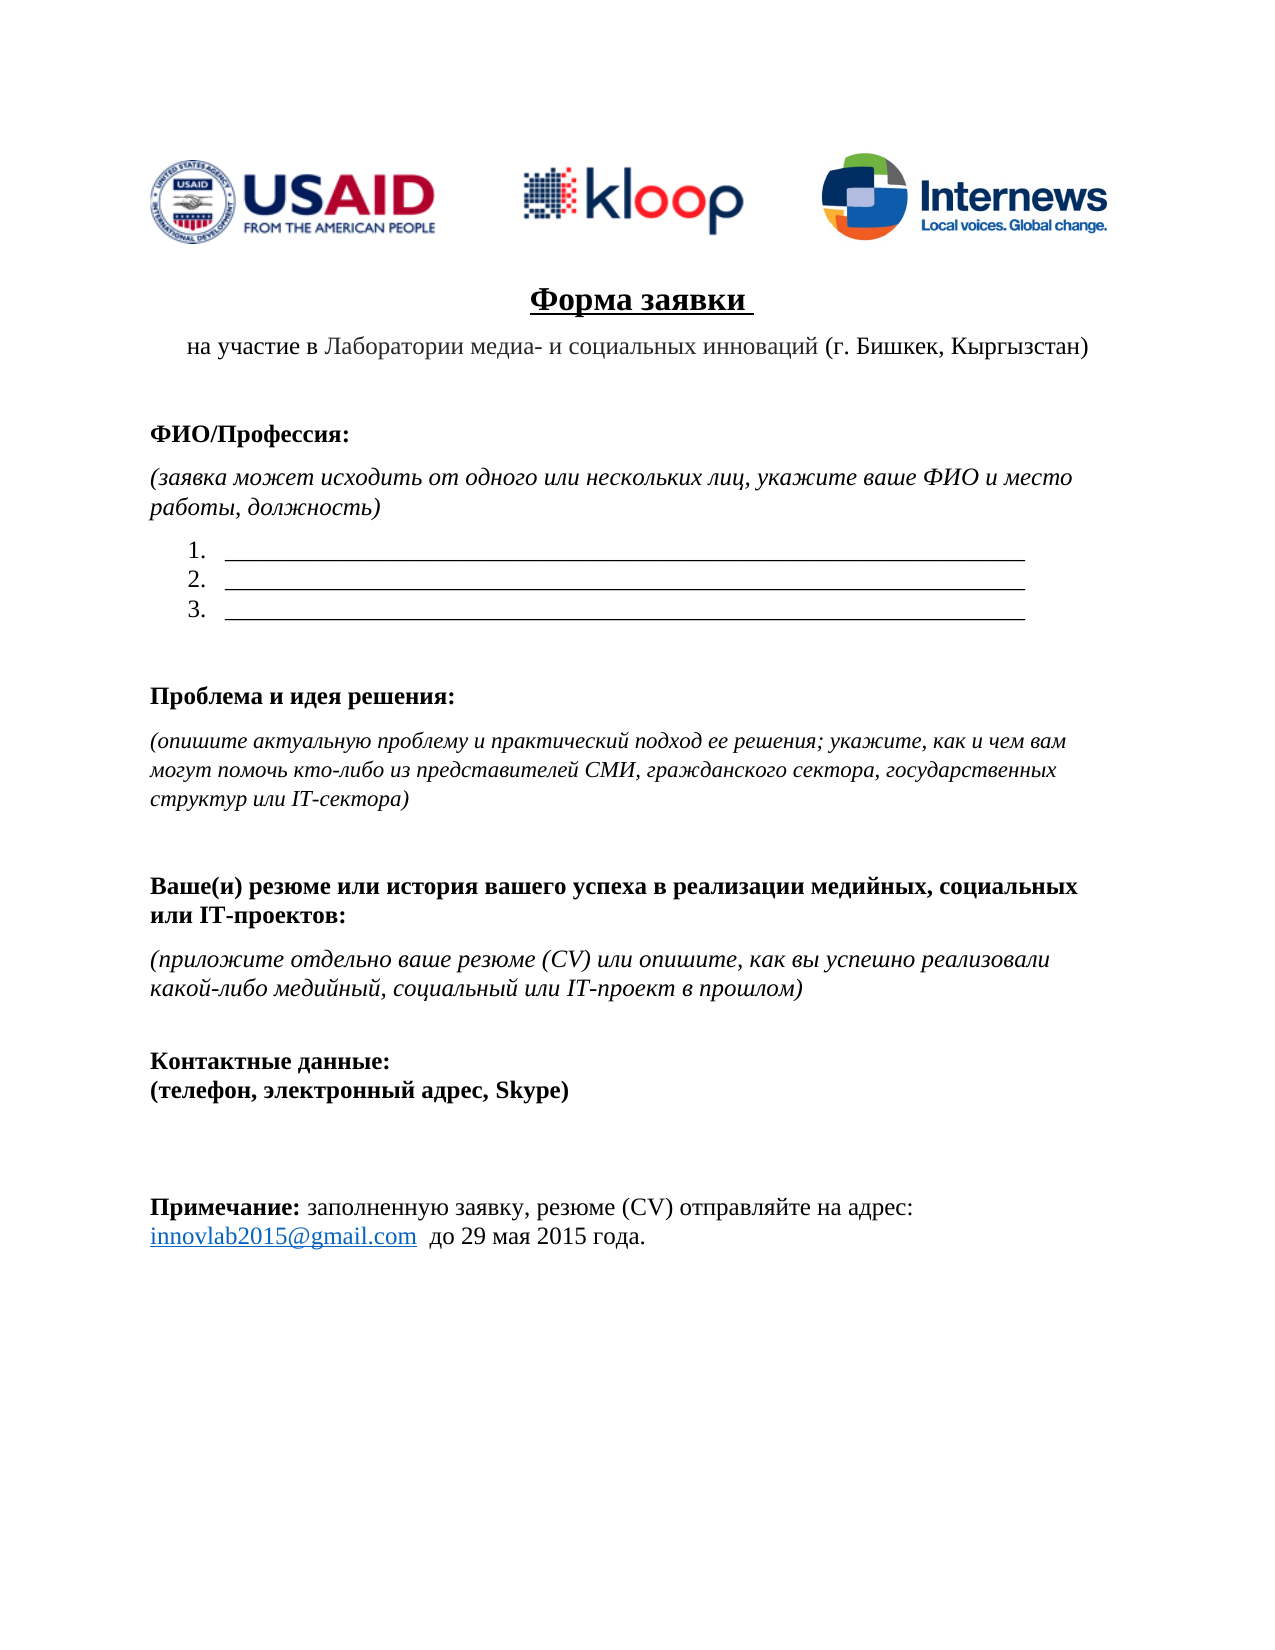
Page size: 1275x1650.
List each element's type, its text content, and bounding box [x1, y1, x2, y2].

text Форма заявки [150, 287, 1125, 317]
text ФИО/Профессия: [150, 419, 1125, 448]
text Ваше(и) резюме или история вашего успеха в реализации медийных, социальных или IT-проектов: [150, 871, 1125, 929]
text Проблема и идея решения: [150, 681, 1125, 710]
text (заявка может исходить от одного или нескольких лиц, укажите ваше ФИО и место работы, должность) [150, 462, 1125, 521]
list ________________________________________________________________ [187, 535, 1125, 564]
text (приложите отдельно ваше резюме (CV) или опишите, как вы успешно реализовали какой-либо медийный, социальный или IT-проект в прошлом) [150, 944, 1125, 1002]
picture [515, 160, 751, 244]
picture [817, 150, 1111, 244]
text Контактные данные: [150, 1046, 1125, 1075]
text на участие в Лаборатории медиа- и социальных инноваций (г. Бишкек, Кыргызстан) [150, 331, 1125, 360]
text (телефон, электронный адрес, Skype) [150, 1075, 1125, 1104]
text (опишите актуальную проблему и практический подход ее решения; укажите, как и чем вам могут помочь кто-либо из представителей СМИ, гражданского сектора, государственных структур или IT-сектора) [150, 725, 1125, 812]
list ________________________________________________________________ [187, 594, 1125, 623]
list ________________________________________________________________ [187, 564, 1125, 594]
picture [150, 160, 436, 244]
text Примечание: заполненную заявку, резюме (CV) отправляйте на адрес: innovlab2015@gmail.com до 29 мая 2015 года. [150, 1192, 1125, 1250]
